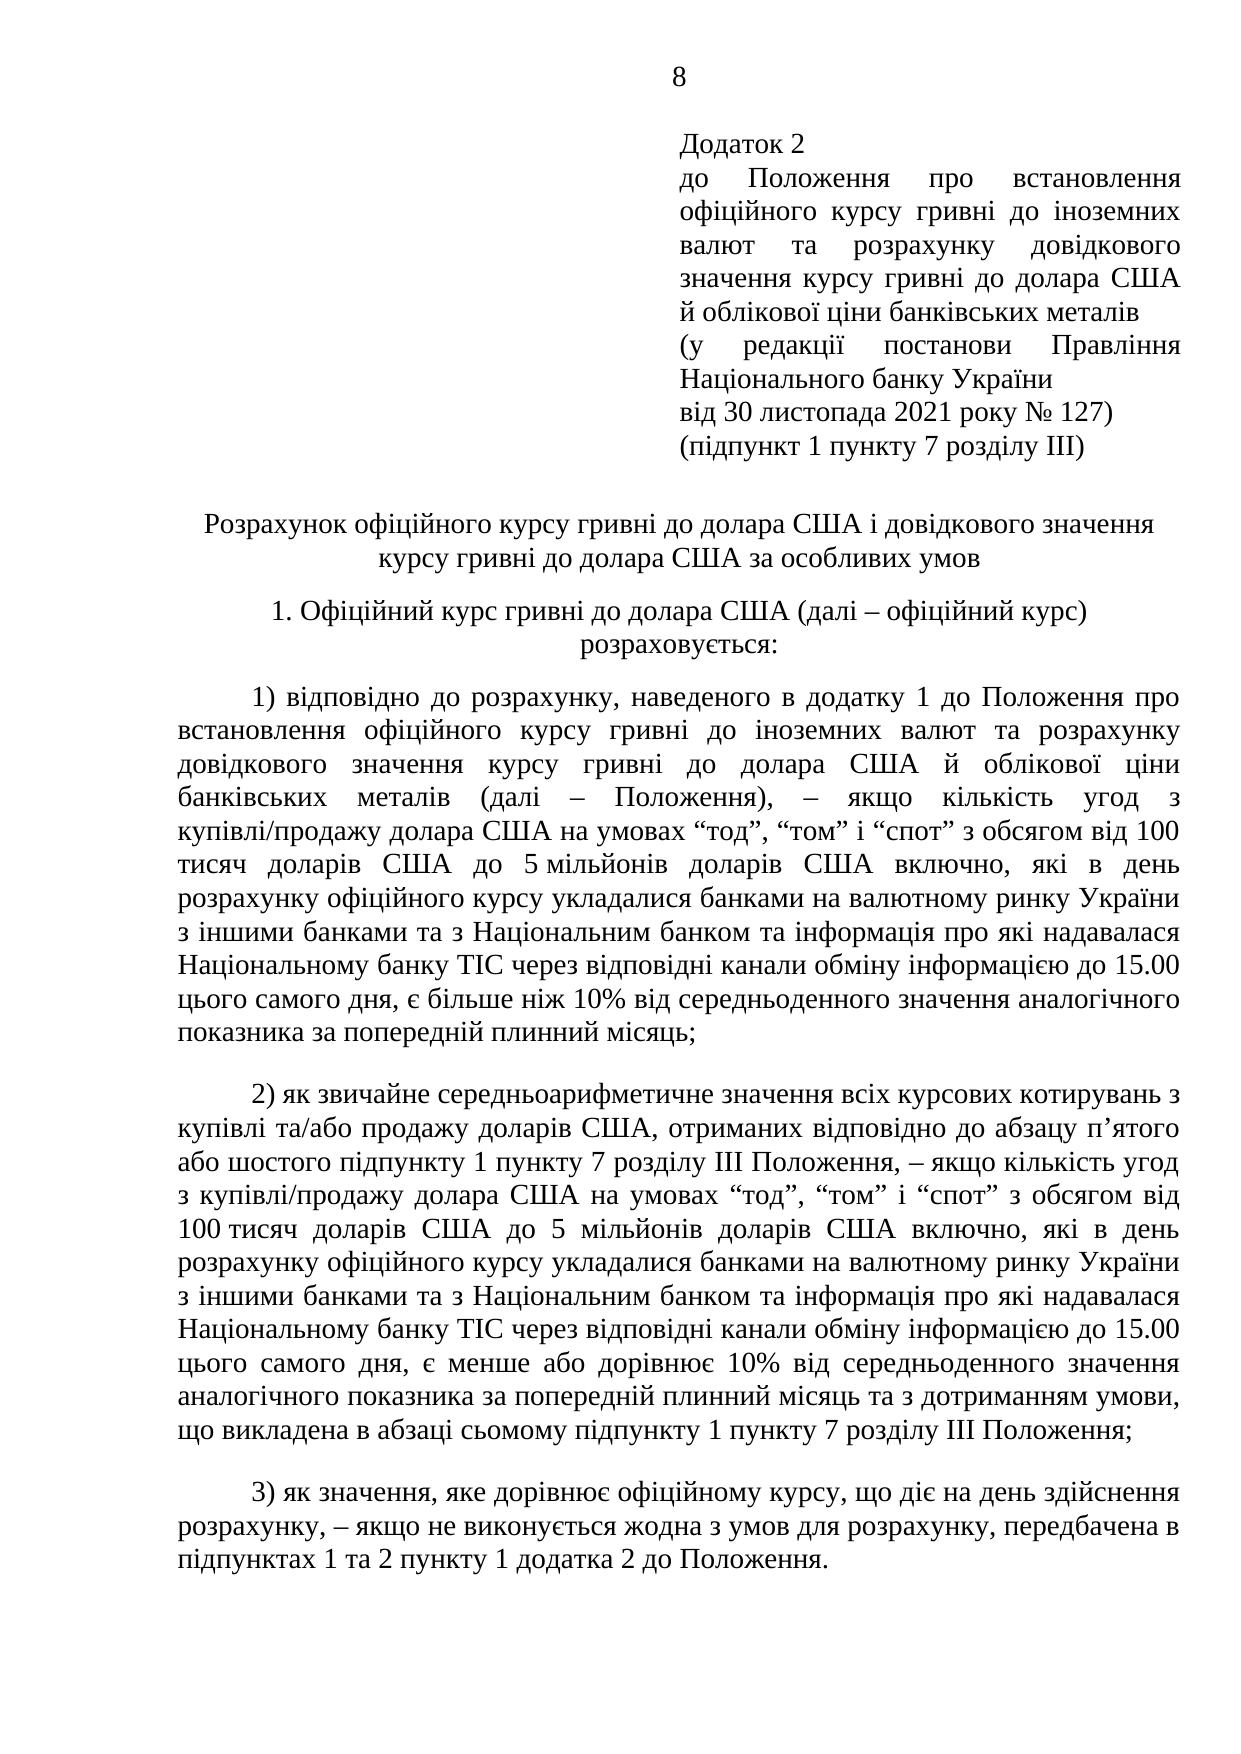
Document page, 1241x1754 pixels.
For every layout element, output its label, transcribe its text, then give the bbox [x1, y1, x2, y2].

text до Положення про встановлення офіційного курсу гривні до іноземних валют та розрахунку довідкового значення курсу гривні до долара США й облікової ціни банківських металів [679, 160, 1181, 327]
text Розрахунок офіційного курсу гривні до долара США і довідкового значення курсу гривні до долара США за особливих умов [177, 506, 1181, 573]
text Додаток 2 [605, 126, 1181, 160]
text 1. Офіційний курс гривні до долара США (далі – офіційний курс) розраховується: [177, 593, 1181, 660]
text 2) як звичайне середньоарифметичне значення всіх курсових котирувань з купівлі та/або продажу доларів США, отриманих відповідно до абзацу п’ятого або шостого підпункту 1 пункту 7 розділу ІІІ Положення, – якщо кількість угод з купівлі/продажу долара США на умовах “тод”, “том” і “спот” з обсягом від 100 тисяч доларів США до 5 мільйонів доларів США включно, які в день розрахунку офіційного курсу укладалися банками на валютному ринку України з іншими банками та з Національним банком та інформація про які надавалася Національному банку ТІС через відповідні канали обміну інформацією до 15.00 цього самого дня, є менше або дорівнює 10% від середньоденного значення аналогічного показника за попередній плинний місяць та з дотриманням умови, що викладена в абзаці сьомому підпункту 1 пункту 7 розділу ІІІ Положення; [177, 1077, 1181, 1446]
text від 30 листопада 2021 року № 127) [679, 394, 1181, 428]
text (у редакції постанови Правління Національного банку України [679, 327, 1181, 394]
text 3) як значення, яке дорівнює офіційному курсу, що діє на день здійснення розрахунку, – якщо не виконується жодна з умов для розрахунку, передбачена в підпунктах 1 та 2 пункту 1 додатка 2 до Положення. [177, 1474, 1181, 1575]
text 1) відповідно до розрахунку, наведеного в додатку 1 до Положення про встановлення офіційного курсу гривні до іноземних валют та розрахунку довідкового значення курсу гривні до долара США й облікової ціни банківських металів (далі – Положення), – якщо кількість угод з купівлі/продажу долара США на умовах “тод”, “том” і “спот” з обсягом від 100 тисяч доларів США до 5 мільйонів доларів США включно, які в день розрахунку офіційного курсу укладалися банками на валютному ринку України з іншими банками та з Національним банком та інформація про які надавалася Національному банку ТІС через відповідні канали обміну інформацією до 15.00 цього самого дня, є більше ніж 10% від середньоденного значення аналогічного показника за попередній плинний місяць; [177, 679, 1181, 1048]
text (підпункт 1 пункту 7 розділу III) [679, 428, 1181, 462]
